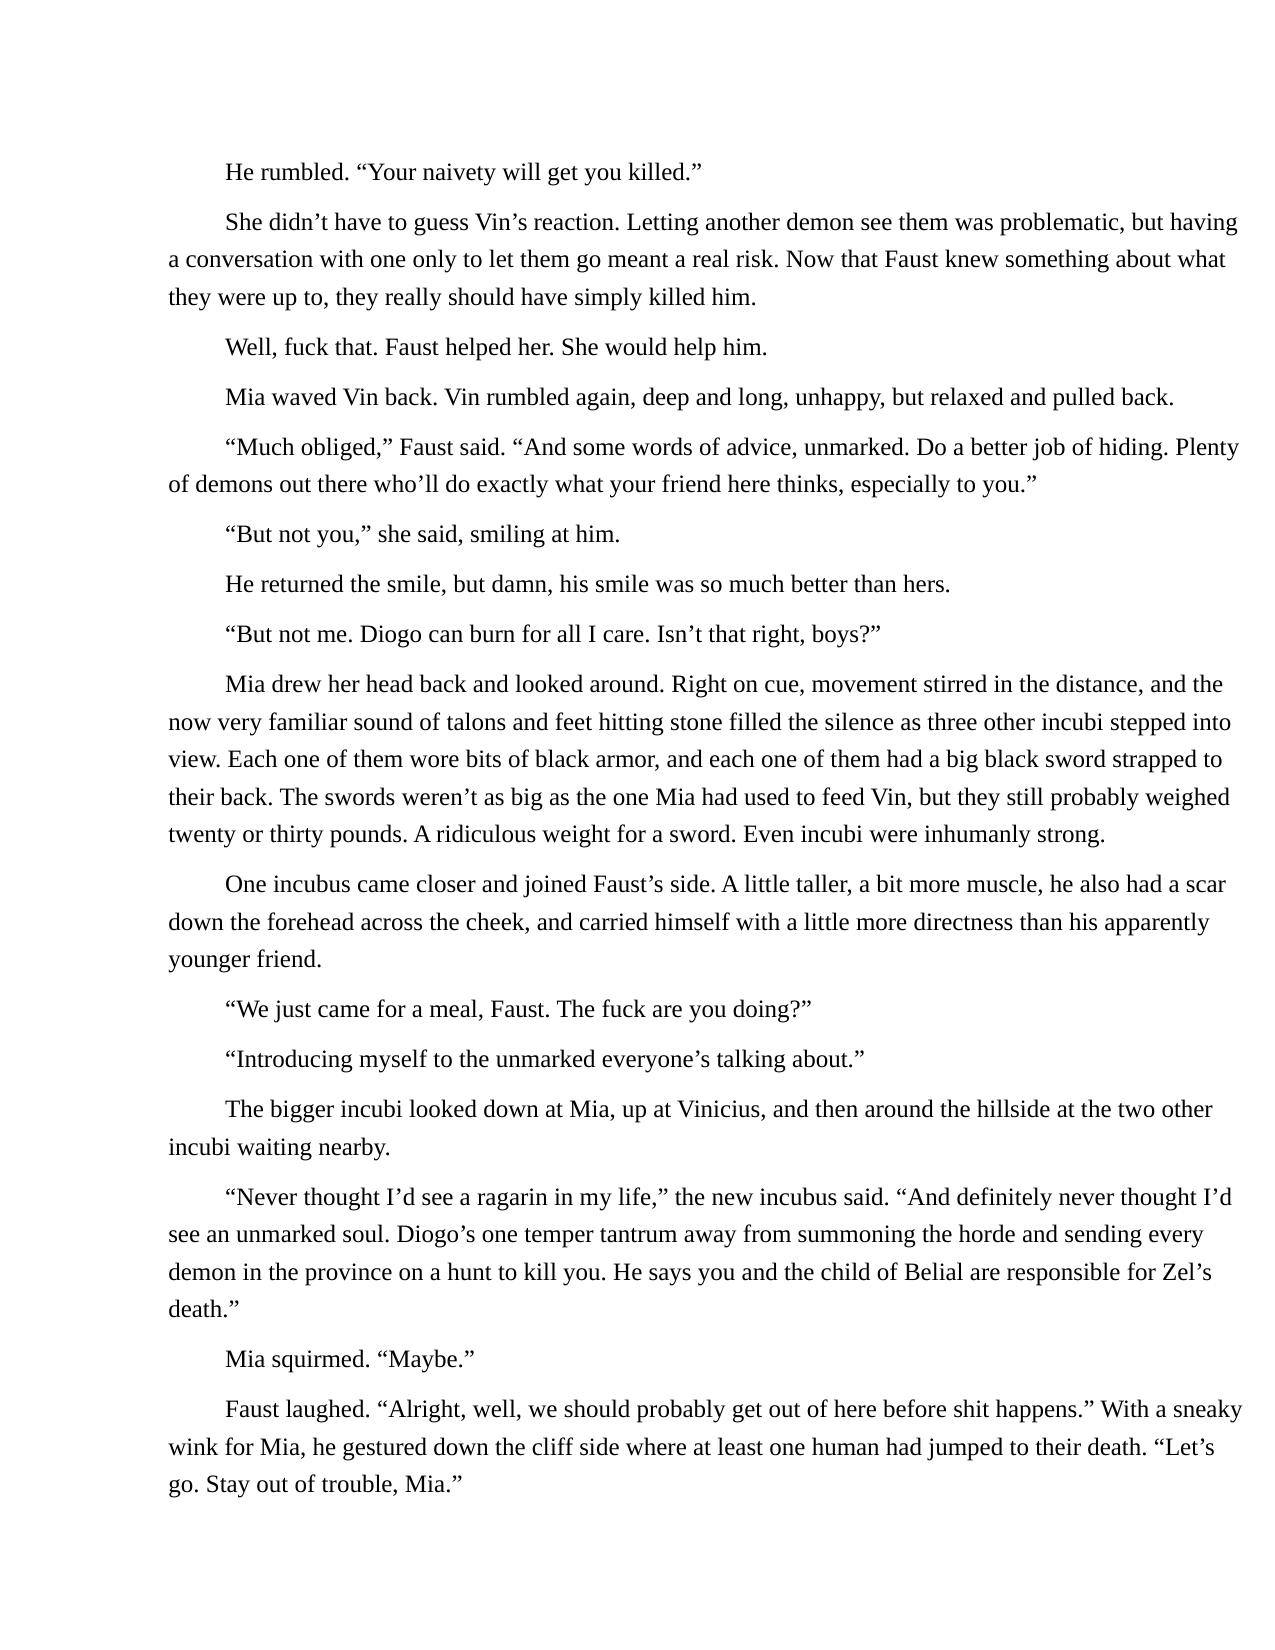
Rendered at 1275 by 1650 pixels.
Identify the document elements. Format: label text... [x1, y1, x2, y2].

text One incubus came closer and joined Faust’s side. A little taller, a bit more muscle, he also had a scar down the forehead across the cheek, and carried himself with a little more directness than his apparently younger friend. [168, 862, 1246, 975]
text “We just came for a meal, Faust. The fuck are you doing?” [168, 987, 1246, 1025]
text Well, fuck that. Faust helped her. She would help him. [168, 325, 1246, 362]
text She didn’t have to guess Vin’s reaction. Letting another demon see them was problematic, but having a conversation with one only to let them go meant a real risk. Now that Faust knew something about what they were up to, they really should have simply killed him. [168, 200, 1246, 312]
text “Never thought I’d see a ragarin in my life,” the new incubus said. “And definitely never thought I’d see an unmarked soul. Diogo’s one temper tantrum away from summoning the horde and sending every demon in the province on a hunt to kill you. He says you and the child of Belial are responsible for Zel’s death.” [168, 1175, 1246, 1325]
text “Introducing myself to the unmarked everyone’s talking about.” [168, 1037, 1246, 1075]
text “Much obliged,” Faust said. “And some words of advice, unmarked. Do a better job of hiding. Plenty of demons out there who’ll do exactly what your friend here thinks, especially to you.” [168, 425, 1246, 500]
text Mia squirmed. “Maybe.” [168, 1337, 1246, 1375]
text The bigger incubi looked down at Mia, up at Vinicius, and then around the hillside at the two other incubi waiting nearby. [168, 1087, 1246, 1162]
text He returned the smile, but damn, his smile was so much better than hers. [168, 562, 1246, 600]
text Mia waved Vin back. Vin rumbled again, deep and long, unhappy, but relaxed and pulled back. [168, 375, 1246, 412]
text “But not you,” she said, smiling at him. [168, 512, 1246, 550]
text Faust laughed. “Alright, well, we should probably get out of here before shit happens.” With a sneaky wink for Mia, he gestured down the cliff side where at least one human had jumped to their death. “Let’s go. Stay out of trouble, Mia.” [168, 1387, 1246, 1500]
text He rumbled. “Your naivety will get you killed.” [168, 150, 1246, 187]
text Mia drew her head back and looked around. Right on cue, movement stirred in the distance, and the now very familiar sound of talons and feet hitting stone filled the silence as three other incubi stepped into view. Each one of them wore bits of black armor, and each one of them had a big black sword strapped to their back. The swords weren’t as big as the one Mia had used to feed Vin, but they still probably weighed twenty or thirty pounds. A ridiculous weight for a sword. Even incubi were inhumanly strong. [168, 662, 1246, 850]
text “But not me. Diogo can burn for all I care. Isn’t that right, boys?” [168, 612, 1246, 650]
